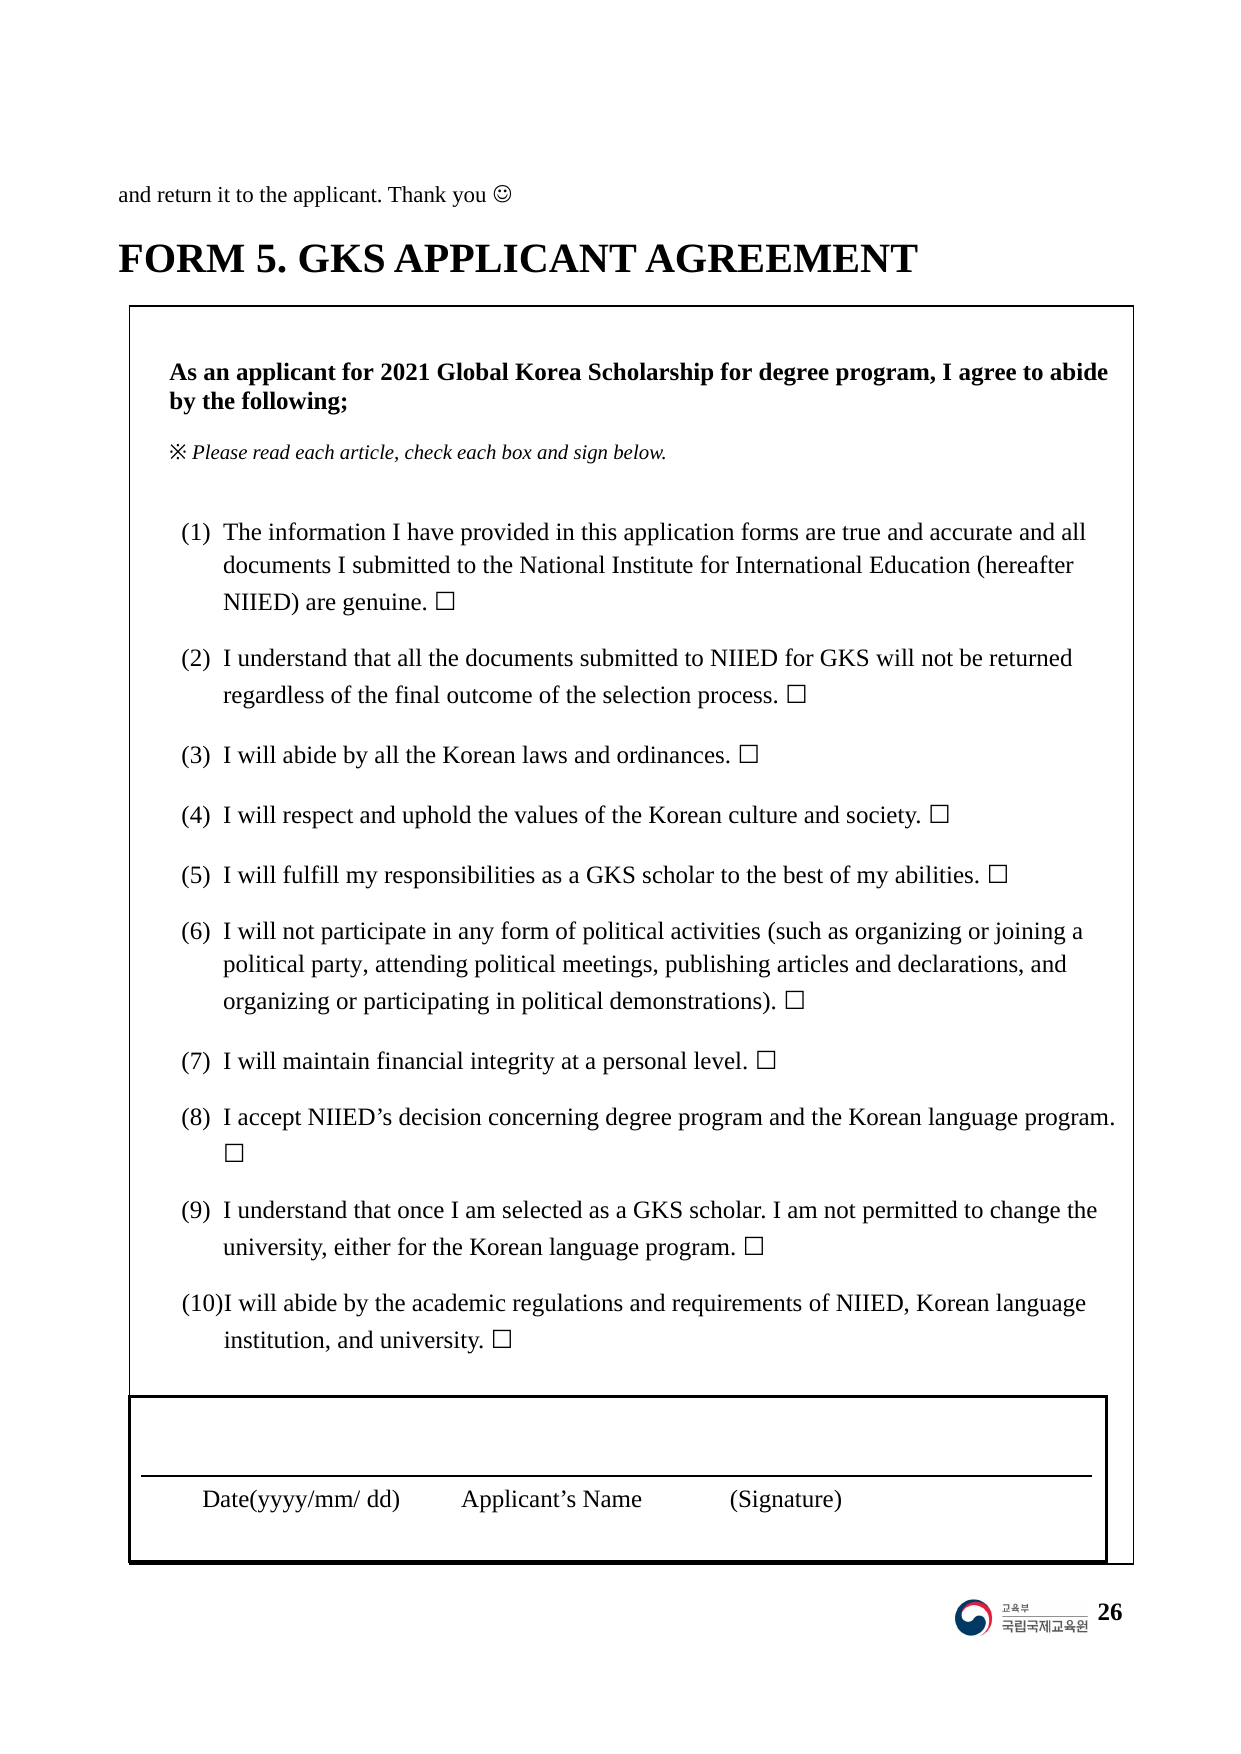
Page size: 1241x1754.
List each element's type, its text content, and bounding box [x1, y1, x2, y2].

text FORM 5. GKS APPLICANT AGREEMENT [118, 233, 1122, 281]
picture [951, 1595, 1091, 1637]
